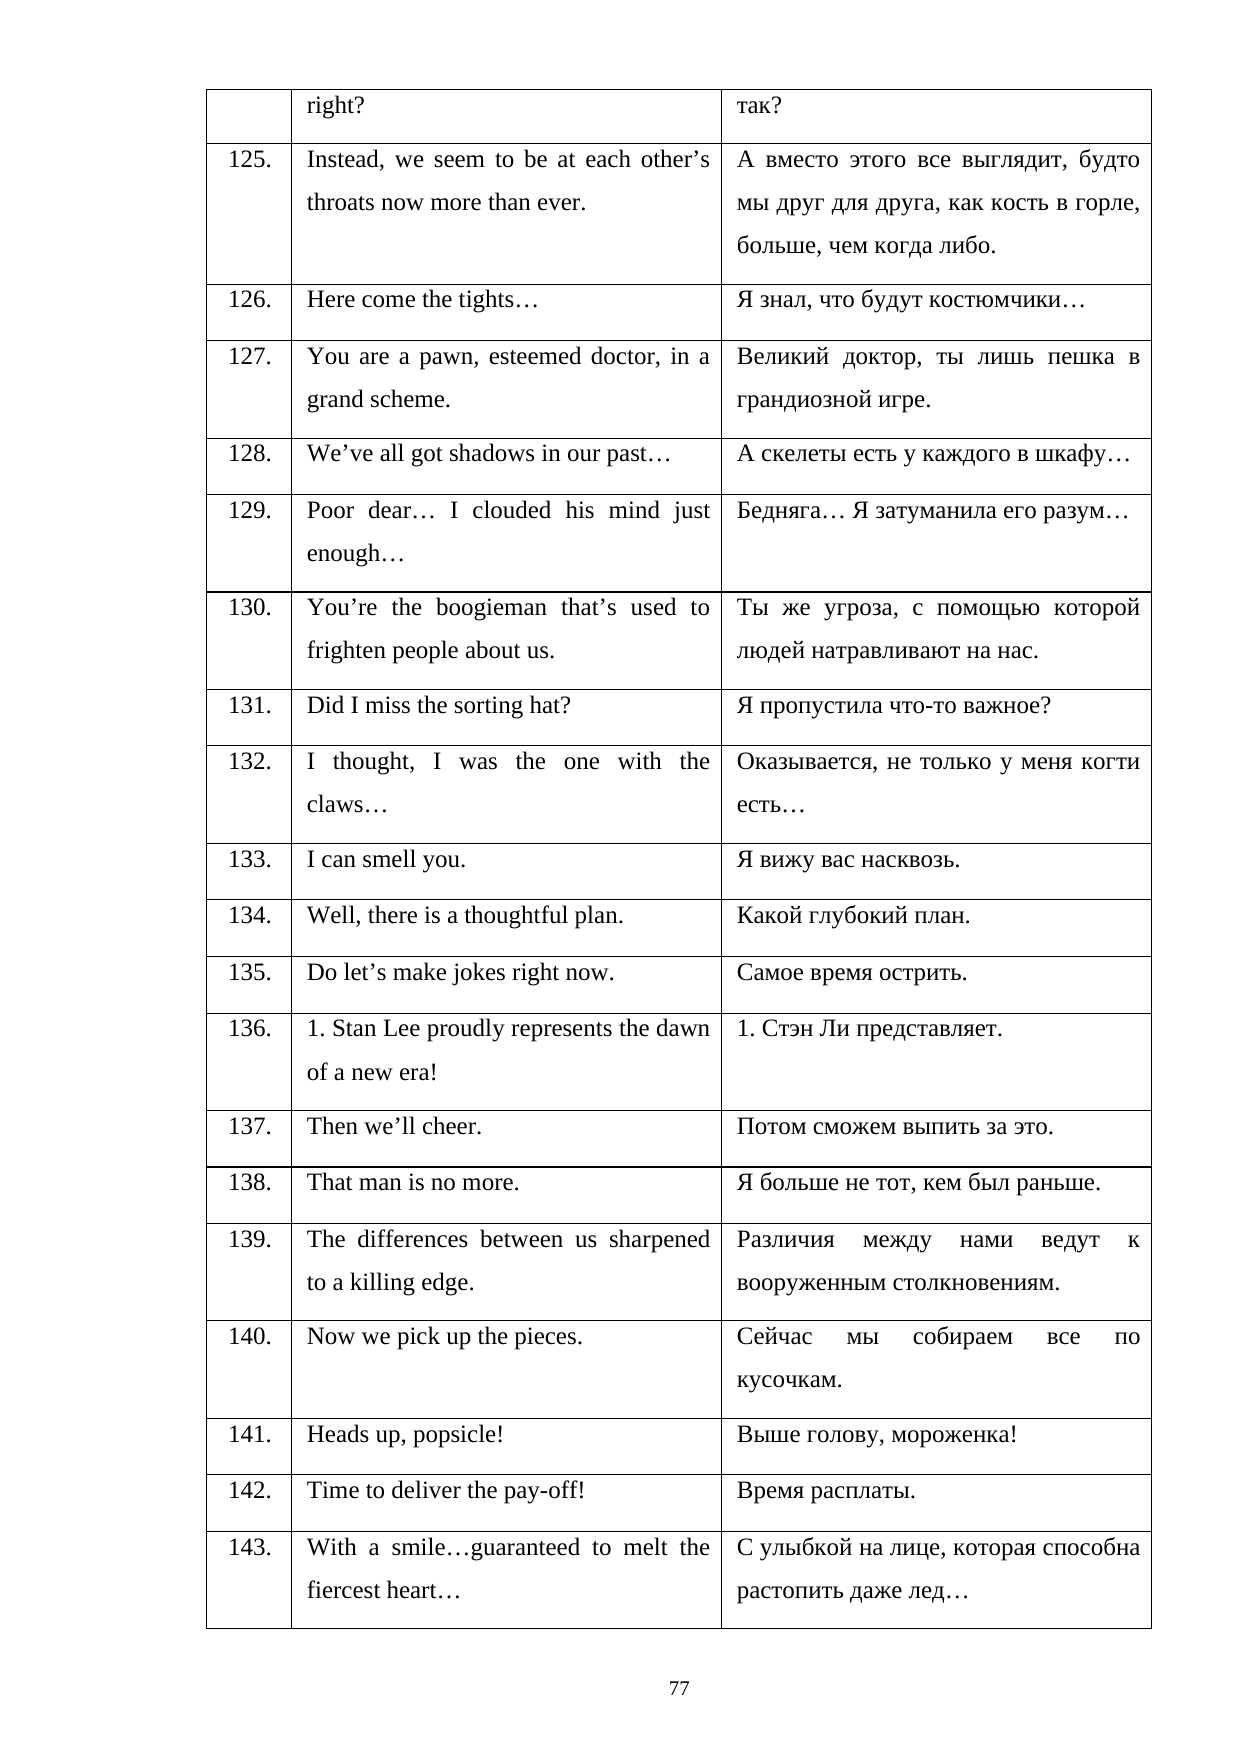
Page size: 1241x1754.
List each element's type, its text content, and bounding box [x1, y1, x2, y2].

table_cell [207, 90, 291, 143]
table_cell Time to deliver the pay-off! [292, 1475, 721, 1531]
table_cell I thought, I was the one with the claws… [292, 746, 721, 843]
table_cell [207, 1014, 291, 1110]
table_cell Here come the tights… [292, 285, 721, 340]
table_cell [207, 341, 291, 437]
table_cell 1. Стэн Ли представляет. [722, 1014, 1151, 1110]
table_cell Я вижу вас насквозь. [722, 844, 1151, 899]
table_cell Do let’s make jokes right now. [292, 957, 721, 1012]
table_cell Выше голову, мороженка! [722, 1419, 1151, 1474]
table_cell [207, 1224, 291, 1320]
table_cell Я знал, что будут костюмчики… [722, 285, 1151, 340]
table_cell Poor dear… I clouded his mind just enough… [292, 495, 721, 591]
table_cell [207, 844, 291, 899]
table_cell А скелеты есть у каждого в шкафу… [722, 439, 1151, 494]
table_cell I can smell you. [292, 844, 721, 899]
table_cell А вместо этого все выглядит, будто мы друг для друга, как кость в горле, больше, чем когда либо. [722, 144, 1151, 283]
table_cell [207, 1419, 291, 1474]
table_cell С улыбкой на лице, которая способна растопить даже лед… [722, 1532, 1151, 1628]
table_cell The differences between us sharpened to a killing edge. [292, 1224, 721, 1320]
table_cell Heads up, popsicle! [292, 1419, 721, 1474]
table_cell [722, 90, 1151, 143]
table_cell [207, 285, 291, 340]
table_cell Бедняга… Я затуманила его разум… [722, 495, 1151, 591]
table_cell [207, 1168, 291, 1223]
table_cell [207, 957, 291, 1012]
table_cell Великий доктор, ты лишь пешка в грандиозной игре. [722, 341, 1151, 437]
table_cell Then we’ll cheer. [292, 1111, 721, 1166]
table_cell Различия между нами ведут к вооруженным столкновениям. [722, 1224, 1151, 1320]
table_cell Сейчас мы собираем все по кусочкам. [722, 1321, 1151, 1418]
table_cell Well, there is a thoughtful plan. [292, 900, 721, 956]
table_cell [207, 144, 291, 283]
table_cell [207, 439, 291, 494]
table_cell [207, 495, 291, 591]
table_cell Now we pick up the pieces. [292, 1321, 721, 1418]
table_cell Did I miss the sorting hat? [292, 690, 721, 745]
table_cell Потом сможем выпить за это. [722, 1111, 1151, 1166]
table_cell Оказывается, не только у меня когти есть… [722, 746, 1151, 843]
table_cell [207, 593, 291, 689]
table_cell [207, 1321, 291, 1418]
table_cell You are a pawn, esteemed doctor, in a grand scheme. [292, 341, 721, 437]
table_cell [207, 690, 291, 745]
table_cell We’ve all got shadows in our past… [292, 439, 721, 494]
table_cell [207, 1111, 291, 1166]
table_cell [292, 90, 721, 143]
table_cell Я пропустила что-то важное? [722, 690, 1151, 745]
table_cell [207, 900, 291, 956]
table_cell You’re the boogieman that’s used to frighten people about us. [292, 593, 721, 689]
table_cell Я больше не тот, кем был раньше. [722, 1168, 1151, 1223]
table_cell 1. Stan Lee proudly represents the dawn of a new era! [292, 1014, 721, 1110]
table_cell Самое время острить. [722, 957, 1151, 1012]
table_cell Ты же угроза, с помощью которой людей натравливают на нас. [722, 593, 1151, 689]
table_cell [207, 1475, 291, 1531]
table_cell With a smile…guaranteed to melt the fiercest heart… [292, 1532, 721, 1628]
table_cell Instead, we seem to be at each other’s throats now more than ever. [292, 144, 721, 283]
table_cell That man is no more. [292, 1168, 721, 1223]
table_cell Время расплаты. [722, 1475, 1151, 1531]
table_cell [207, 1532, 291, 1628]
table_cell Какой глубокий план. [722, 900, 1151, 956]
table_cell [207, 746, 291, 843]
